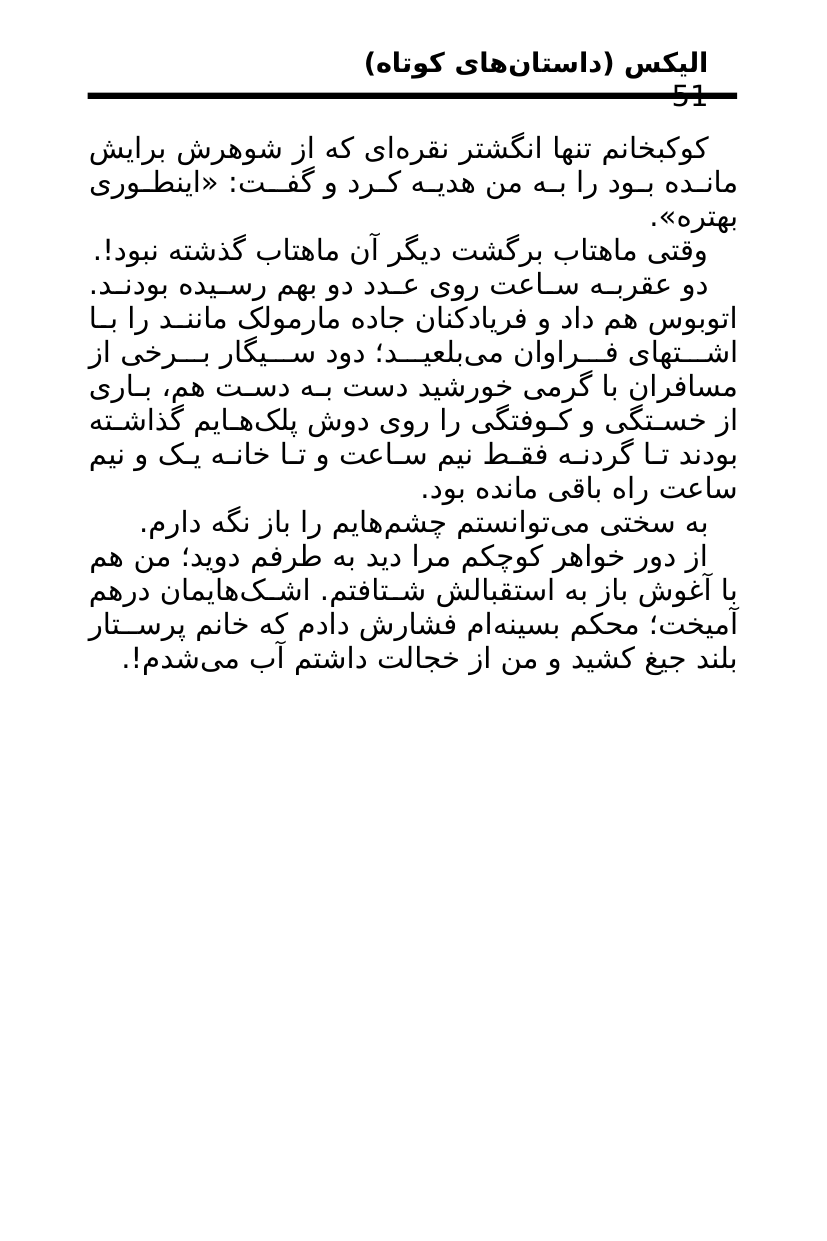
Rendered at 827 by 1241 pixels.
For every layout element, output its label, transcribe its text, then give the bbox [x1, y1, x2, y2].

text دو عقربه ساعت روی عدد دو بهم رسیده بودند. اتوبوس هم داد و فریادکنان جاده مارمولک مانند را با اشتهای فراوان می‌بلعید؛ دود سیگار برخی از مسافران با گرمی خورشید دست به دست هم، باری از خستگی و کوفتگی را روی دوش پلک‌هایم گذاشته بودند تا گردنه فقط نیم ساعت و تا خانه یک و نیم ساعت راه باقی مانده بود. [89, 267, 738, 505]
text به سختی می‌توانستم چشم‌هایم را باز نگه دارم. [89, 505, 738, 539]
text از دور خواهر کوچکم مرا دید به طرفم دوید؛ من هم با آغوش باز به استقبالش شتافتم. اشک‌هایمان درهم آمیخت؛ محکم بسینه‌ام فشارش دادم که خانم پرستار بلند جیغ کشید و من از خجالت داشتم آب می‌شدم!. [89, 539, 738, 675]
text کوکبخانم تنها انگشتر نقره‌ای که از شوهرش برایش مانده بود را به من هدیه کرد و گفـت: «اینطوری بهتره». [89, 132, 738, 233]
text وقتی ماهتاب برگشت دیگر آن ماهتاب گذشته نبود!. [89, 233, 738, 267]
